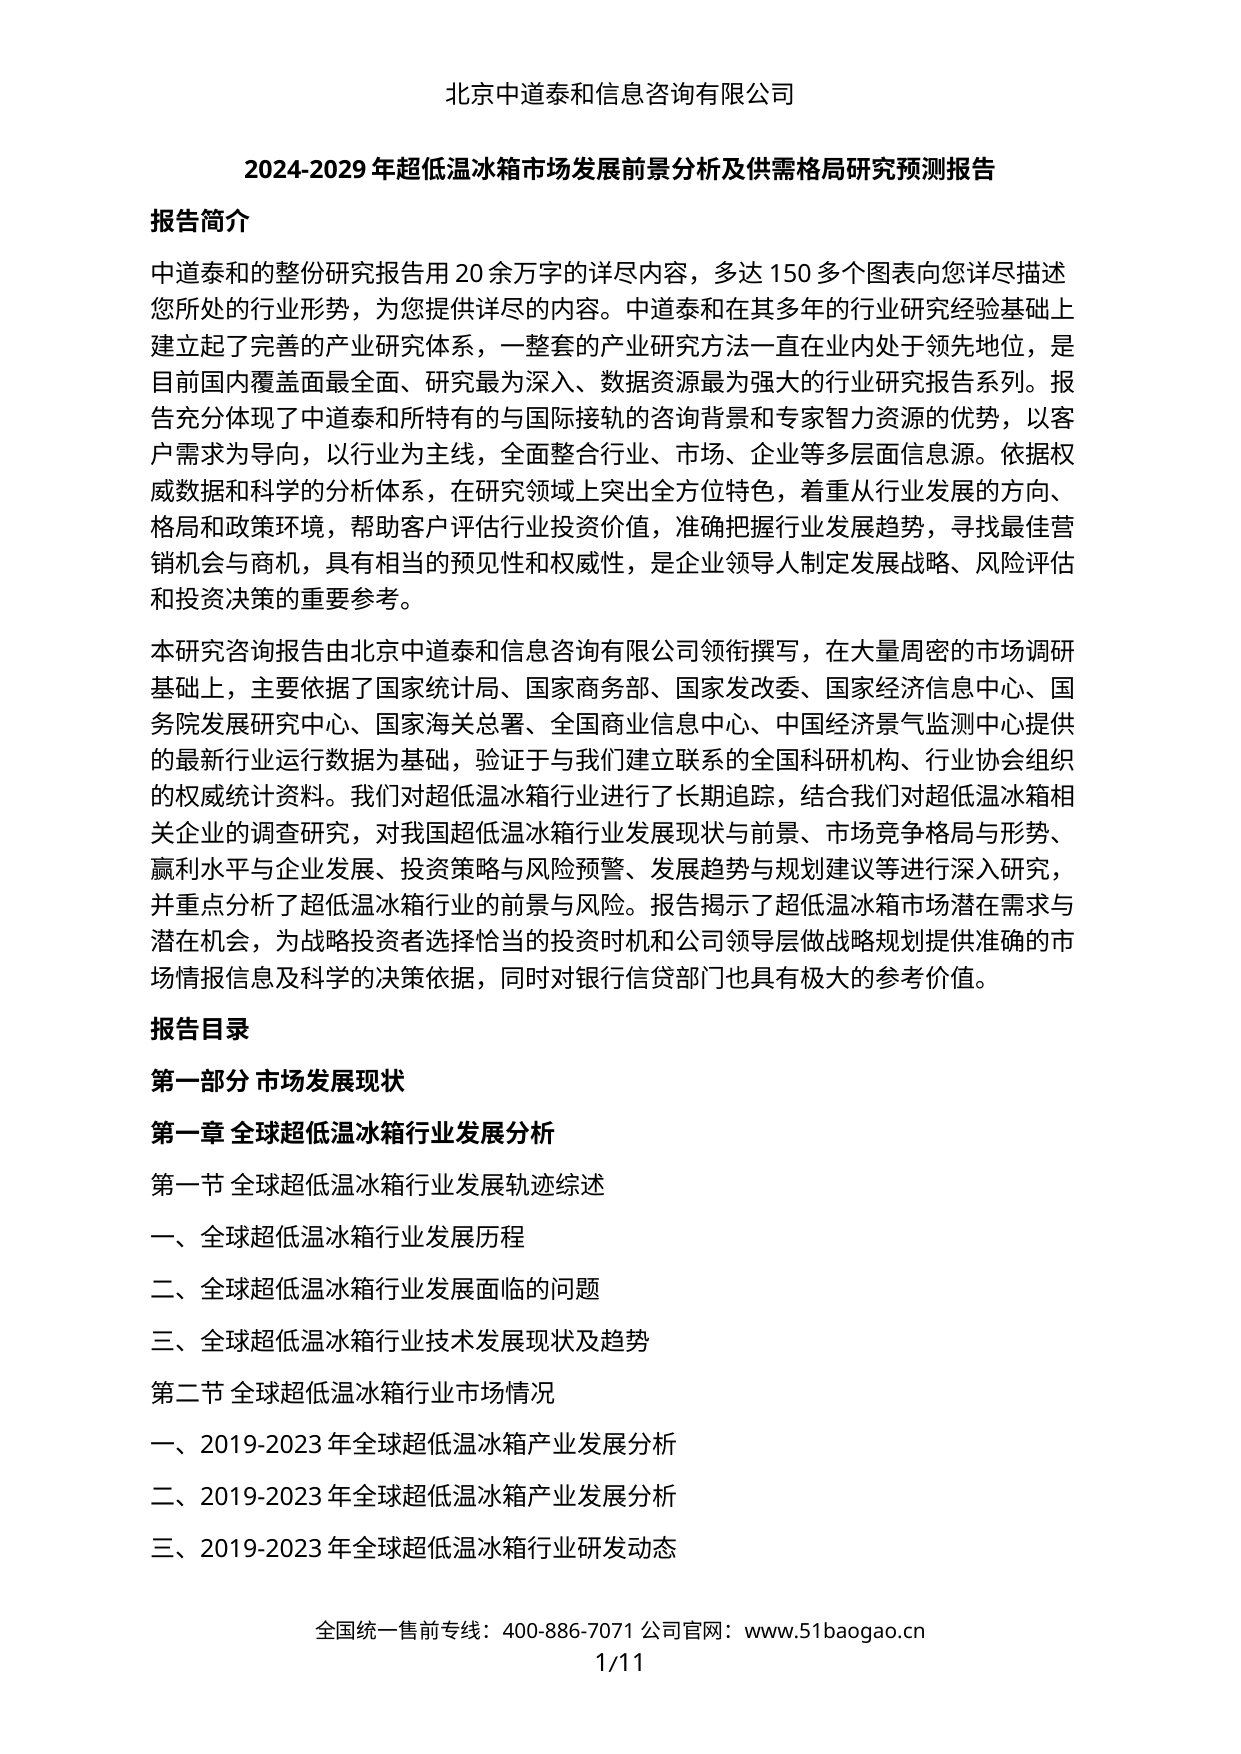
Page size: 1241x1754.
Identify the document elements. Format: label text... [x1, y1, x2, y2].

text 第一章 全球超低温冰箱行业发展分析 [150, 1114, 1090, 1150]
text 本研究咨询报告由北京中道泰和信息咨询有限公司领衔撰写，在大量周密的市场调研基础上，主要依据了国家统计局、国家商务部、国家发改委、国家经济信息中心、国务院发展研究中心、国家海关总署、全国商业信息中心、中国经济景气监测中心提供的最新行业运行数据为基础，验证于与我们建立联系的全国科研机构、行业协会组织的权威统计资料。我们对超低温冰箱行业进行了长期追踪，结合我们对超低温冰箱相关企业的调查研究，对我国超低温冰箱行业发展现状与前景、市场竞争格局与形势、赢利水平与企业发展、投资策略与风险预警、发展趋势与规划建议等进行深入研究，并重点分析了超低温冰箱行业的前景与风险。报告揭示了超低温冰箱市场潜在需求与潜在机会，为战略投资者选择恰当的投资时机和公司领导层做战略规划提供准确的市场情报信息及科学的决策依据，同时对银行信贷部门也具有极大的参考价值。 [150, 632, 1090, 994]
text 报告简介 [150, 202, 1090, 238]
text 报告目录 [150, 1010, 1090, 1046]
text 中道泰和的整份研究报告用20余万字的详尽内容，多达150多个图表向您详尽描述您所处的行业形势，为您提供详尽的内容。中道泰和在其多年的行业研究经验基础上建立起了完善的产业研究体系，一整套的产业研究方法一直在业内处于领先地位，是目前国内覆盖面最全面、研究最为深入、数据资源最为强大的行业研究报告系列。报告充分体现了中道泰和所特有的与国际接轨的咨询背景和专家智力资源的优势，以客户需求为导向，以行业为主线，全面整合行业、市场、企业等多层面信息源。依据权威数据和科学的分析体系，在研究领域上突出全方位特色，着重从行业发展的方向、格局和政策环境，帮助客户评估行业投资价值，准确把握行业发展趋势，寻找最佳营销机会与商机，具有相当的预见性和权威性，是企业领导人制定发展战略、风险评估和投资决策的重要参考。 [150, 254, 1090, 616]
text 一、2019-2023年全球超低温冰箱产业发展分析 [150, 1425, 1090, 1461]
text 一、全球超低温冰箱行业发展历程 [150, 1217, 1090, 1254]
text 三、2019-2023年全球超低温冰箱行业研发动态 [150, 1529, 1090, 1565]
text 二、2019-2023年全球超低温冰箱产业发展分析 [150, 1477, 1090, 1513]
text 三、全球超低温冰箱行业技术发展现状及趋势 [150, 1321, 1090, 1357]
text 第一部分 市场发展现状 [150, 1062, 1090, 1098]
text 第二节 全球超低温冰箱行业市场情况 [150, 1373, 1090, 1409]
text 2024-2029年超低温冰箱市场发展前景分析及供需格局研究预测报告 [150, 150, 1090, 186]
text 第一节 全球超低温冰箱行业发展轨迹综述 [150, 1166, 1090, 1202]
text 二、全球超低温冰箱行业发展面临的问题 [150, 1269, 1090, 1306]
